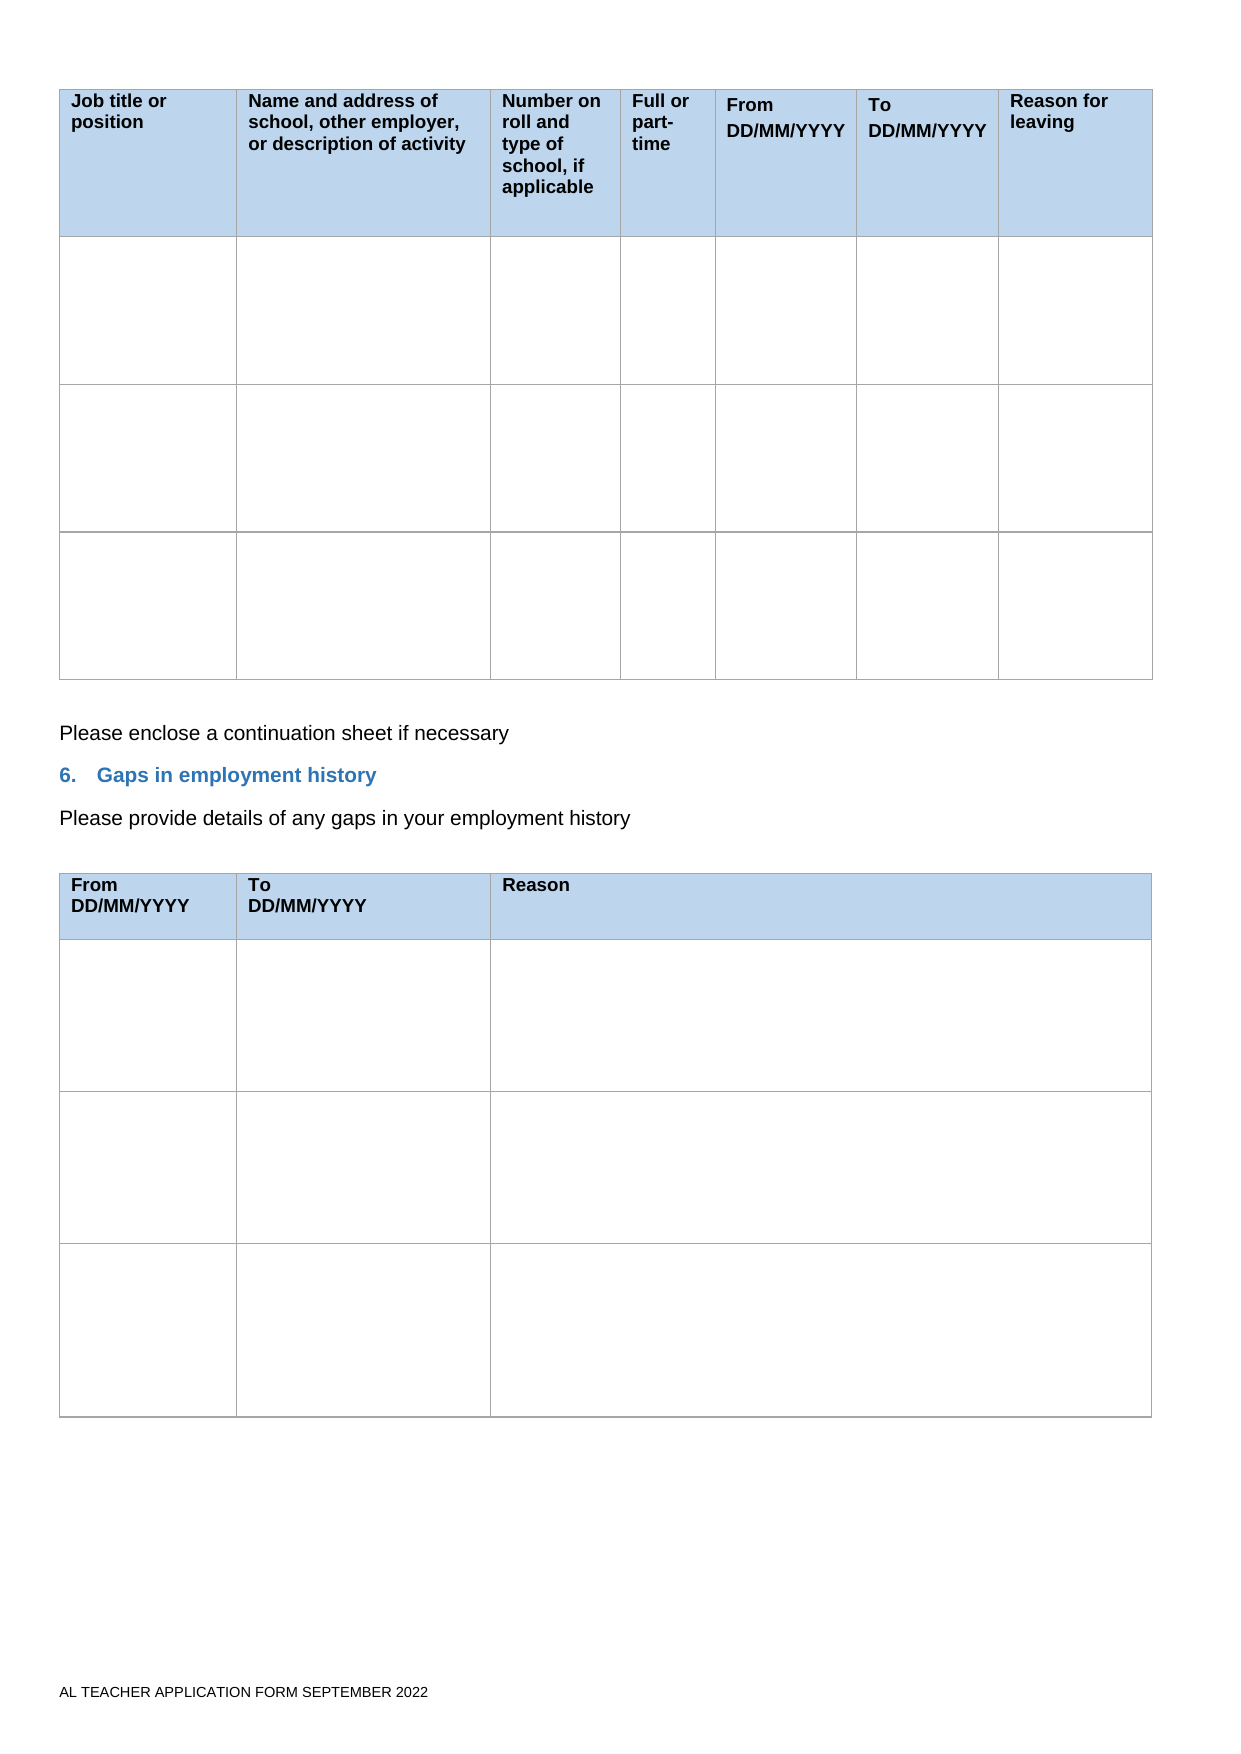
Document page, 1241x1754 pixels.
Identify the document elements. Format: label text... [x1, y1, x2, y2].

table_cell [60, 237, 236, 384]
table_cell [491, 385, 620, 531]
table_cell [237, 237, 490, 384]
table_cell [621, 237, 715, 384]
table_cell [491, 1092, 1151, 1243]
table_header To DD/MM/YYYY [237, 874, 490, 939]
text Please enclose a continuation sheet if necessary [59, 720, 1181, 744]
table_cell [237, 533, 490, 679]
table_cell [60, 940, 236, 1091]
table_cell [999, 237, 1152, 384]
table_cell [491, 940, 1151, 1091]
table_cell Full or part-time [621, 90, 715, 236]
text Please provide details of any gaps in your employment history [59, 806, 1181, 830]
table_cell [716, 237, 856, 384]
list Gaps in employment history [59, 763, 1181, 787]
table_cell [237, 1244, 490, 1416]
table_cell [857, 533, 998, 679]
table_cell From DD/MM/YYYY [716, 90, 856, 236]
table_cell [60, 1092, 236, 1243]
table_cell Job title or position [60, 90, 236, 236]
table_cell [237, 1092, 490, 1243]
table_cell [60, 385, 236, 531]
table_cell To DD/MM/YYYY [857, 90, 998, 236]
table_cell [857, 237, 998, 384]
table_cell Name and address of school, other employer, or description of activity [237, 90, 490, 236]
table_cell [491, 1244, 1151, 1416]
table_cell Number on roll and type of school, if applicable [491, 90, 620, 236]
table_cell [621, 385, 715, 531]
table_cell [491, 237, 620, 384]
table_header From DD/MM/YYYY [60, 874, 236, 939]
table_cell [237, 385, 490, 531]
table_cell [491, 533, 620, 679]
table_cell [716, 385, 856, 531]
table_cell [60, 533, 236, 679]
table_cell [621, 533, 715, 679]
table_cell [237, 940, 490, 1091]
table_cell [857, 385, 998, 531]
table_cell Reason for leaving [999, 90, 1152, 236]
table_cell [716, 533, 856, 679]
table_cell [60, 1244, 236, 1416]
table_header Reason [491, 874, 1151, 939]
table_cell [999, 533, 1152, 679]
table_cell [999, 385, 1152, 531]
